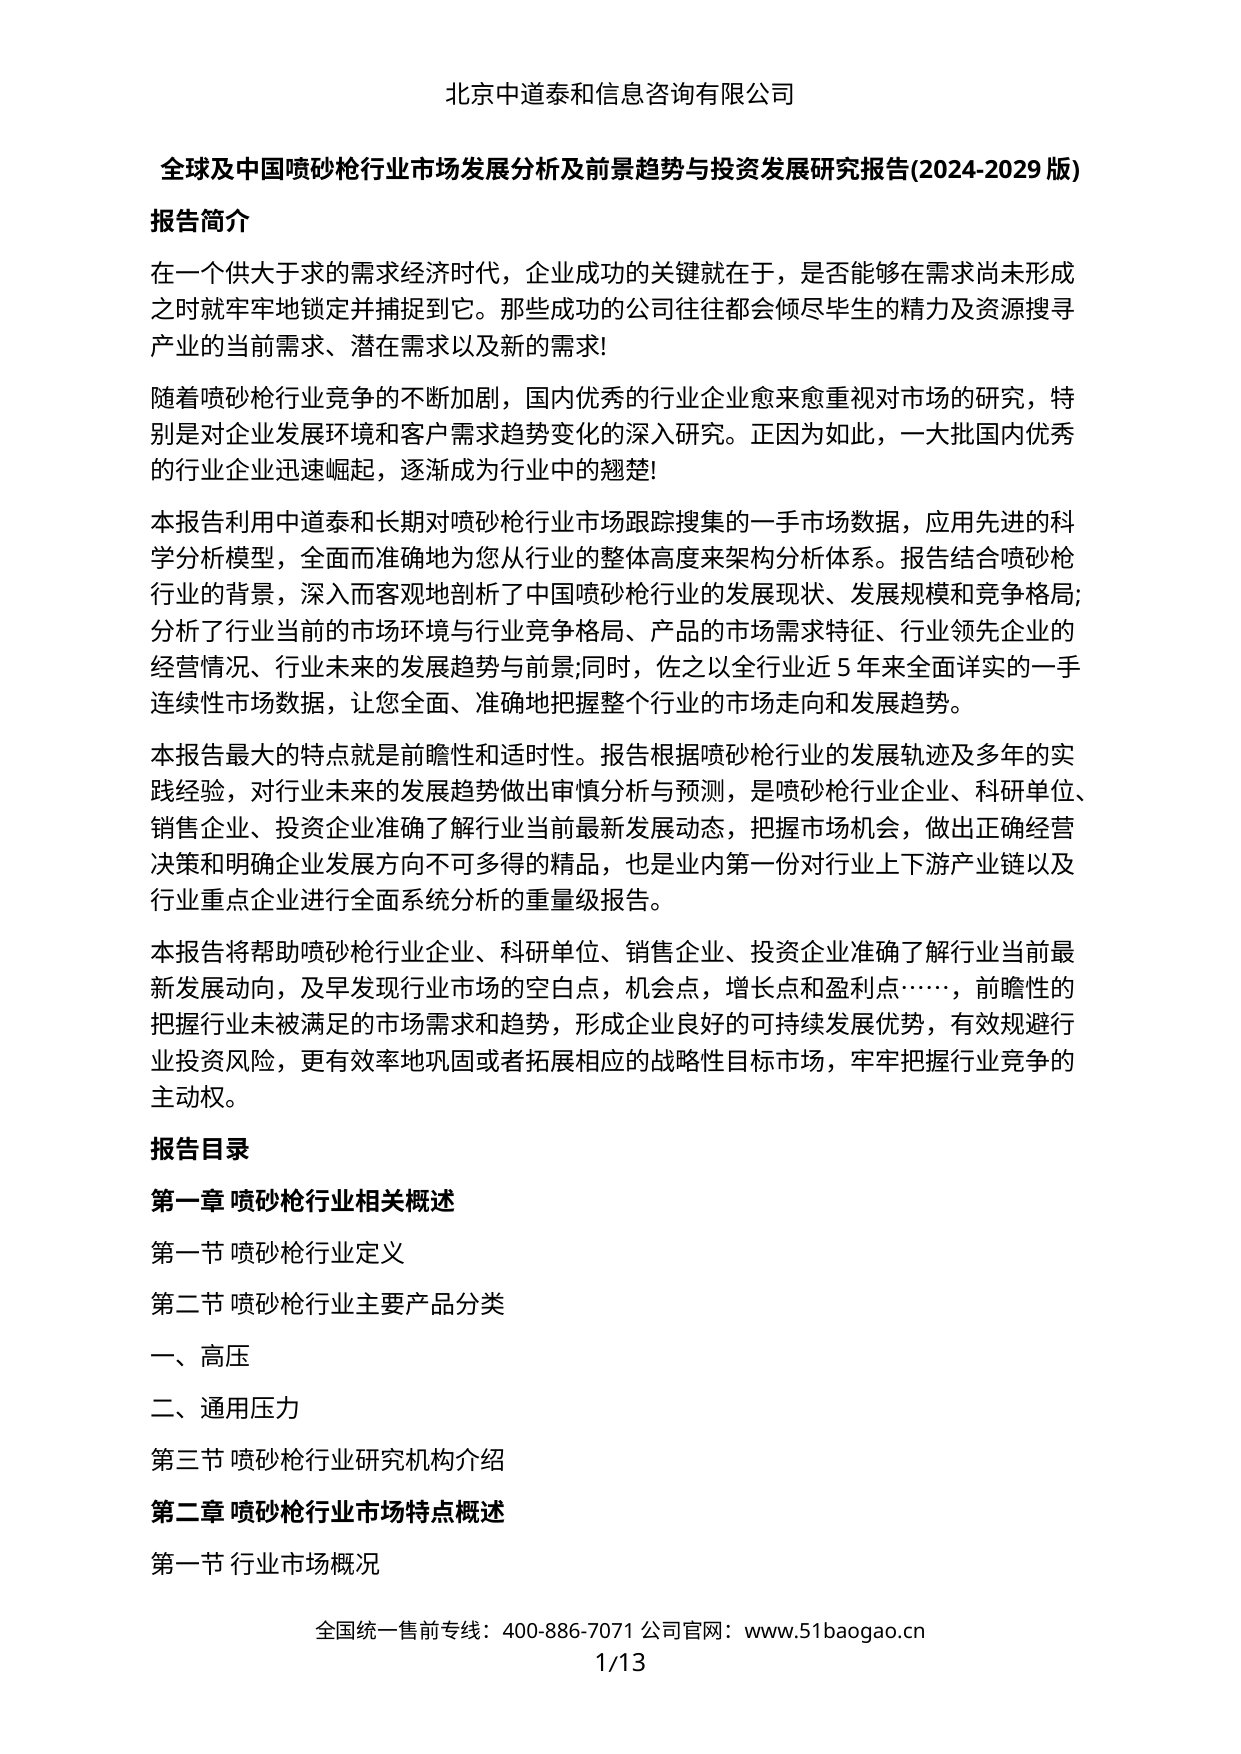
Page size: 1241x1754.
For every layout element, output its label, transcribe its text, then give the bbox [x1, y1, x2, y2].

text 第二章 喷砂枪行业市场特点概述 [150, 1492, 1090, 1529]
text 在一个供大于求的需求经济时代，企业成功的关键就在于，是否能够在需求尚未形成之时就牢牢地锁定并捕捉到它。那些成功的公司往往都会倾尽毕生的精力及资源搜寻产业的当前需求、潜在需求以及新的需求! [150, 254, 1090, 362]
text 报告目录 [150, 1129, 1090, 1166]
text 随着喷砂枪行业竞争的不断加剧，国内优秀的行业企业愈来愈重视对市场的研究，特别是对企业发展环境和客户需求趋势变化的深入研究。正因为如此，一大批国内优秀的行业企业迅速崛起，逐渐成为行业中的翘楚! [150, 378, 1090, 487]
text 本报告利用中道泰和长期对喷砂枪行业市场跟踪搜集的一手市场数据，应用先进的科学分析模型，全面而准确地为您从行业的整体高度来架构分析体系。报告结合喷砂枪行业的背景，深入而客观地剖析了中国喷砂枪行业的发展现状、发展规模和竞争格局;分析了行业当前的市场环境与行业竞争格局、产品的市场需求特征、行业领先企业的经营情况、行业未来的发展趋势与前景;同时，佐之以全行业近5年来全面详实的一手连续性市场数据，让您全面、准确地把握整个行业的市场走向和发展趋势。 [150, 502, 1090, 720]
text 第一节 行业市场概况 [150, 1544, 1090, 1581]
text 本报告将帮助喷砂枪行业企业、科研单位、销售企业、投资企业准确了解行业当前最新发展动向，及早发现行业市场的空白点，机会点，增长点和盈利点……，前瞻性的把握行业未被满足的市场需求和趋势，形成企业良好的可持续发展优势，有效规避行业投资风险，更有效率地巩固或者拓展相应的战略性目标市场，牢牢把握行业竞争的主动权。 [150, 932, 1090, 1114]
text 第二节 喷砂枪行业主要产品分类 [150, 1285, 1090, 1321]
text 报告简介 [150, 202, 1090, 238]
text 第一章 喷砂枪行业相关概述 [150, 1181, 1090, 1217]
text 本报告最大的特点就是前瞻性和适时性。报告根据喷砂枪行业的发展轨迹及多年的实践经验，对行业未来的发展趋势做出审慎分析与预测，是喷砂枪行业企业、科研单位、销售企业、投资企业准确了解行业当前最新发展动态，把握市场机会，做出正确经营决策和明确企业发展方向不可多得的精品，也是业内第一份对行业上下游产业链以及行业重点企业进行全面系统分析的重量级报告。 [150, 736, 1090, 917]
text 一、高压 [150, 1337, 1090, 1373]
text 第一节 喷砂枪行业定义 [150, 1233, 1090, 1269]
text 第三节 喷砂枪行业研究机构介绍 [150, 1441, 1090, 1477]
text 全球及中国喷砂枪行业市场发展分析及前景趋势与投资发展研究报告(2024-2029版) [150, 150, 1090, 186]
text 二、通用压力 [150, 1389, 1090, 1425]
